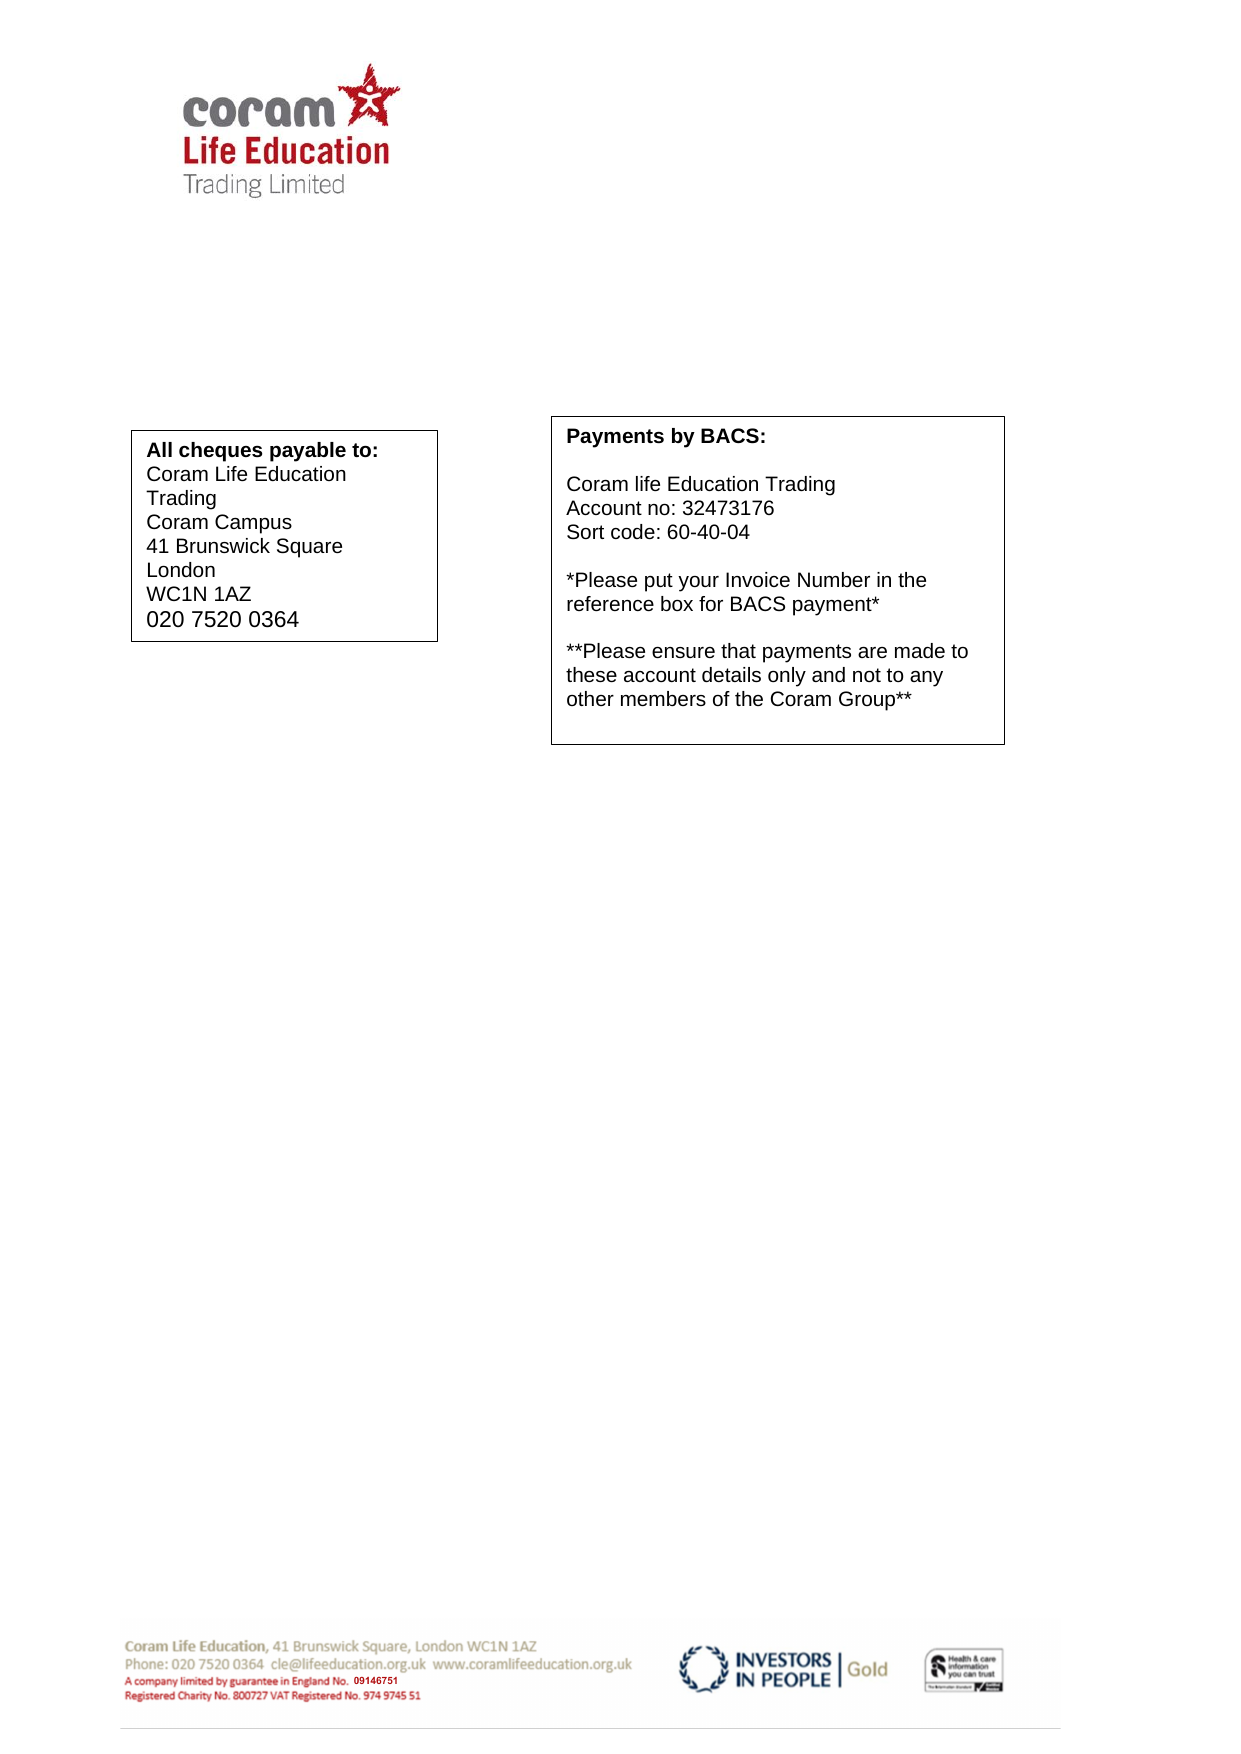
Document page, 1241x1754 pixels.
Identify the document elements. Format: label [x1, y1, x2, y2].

picture [120, 1618, 1061, 1732]
picture [150, 47, 426, 231]
